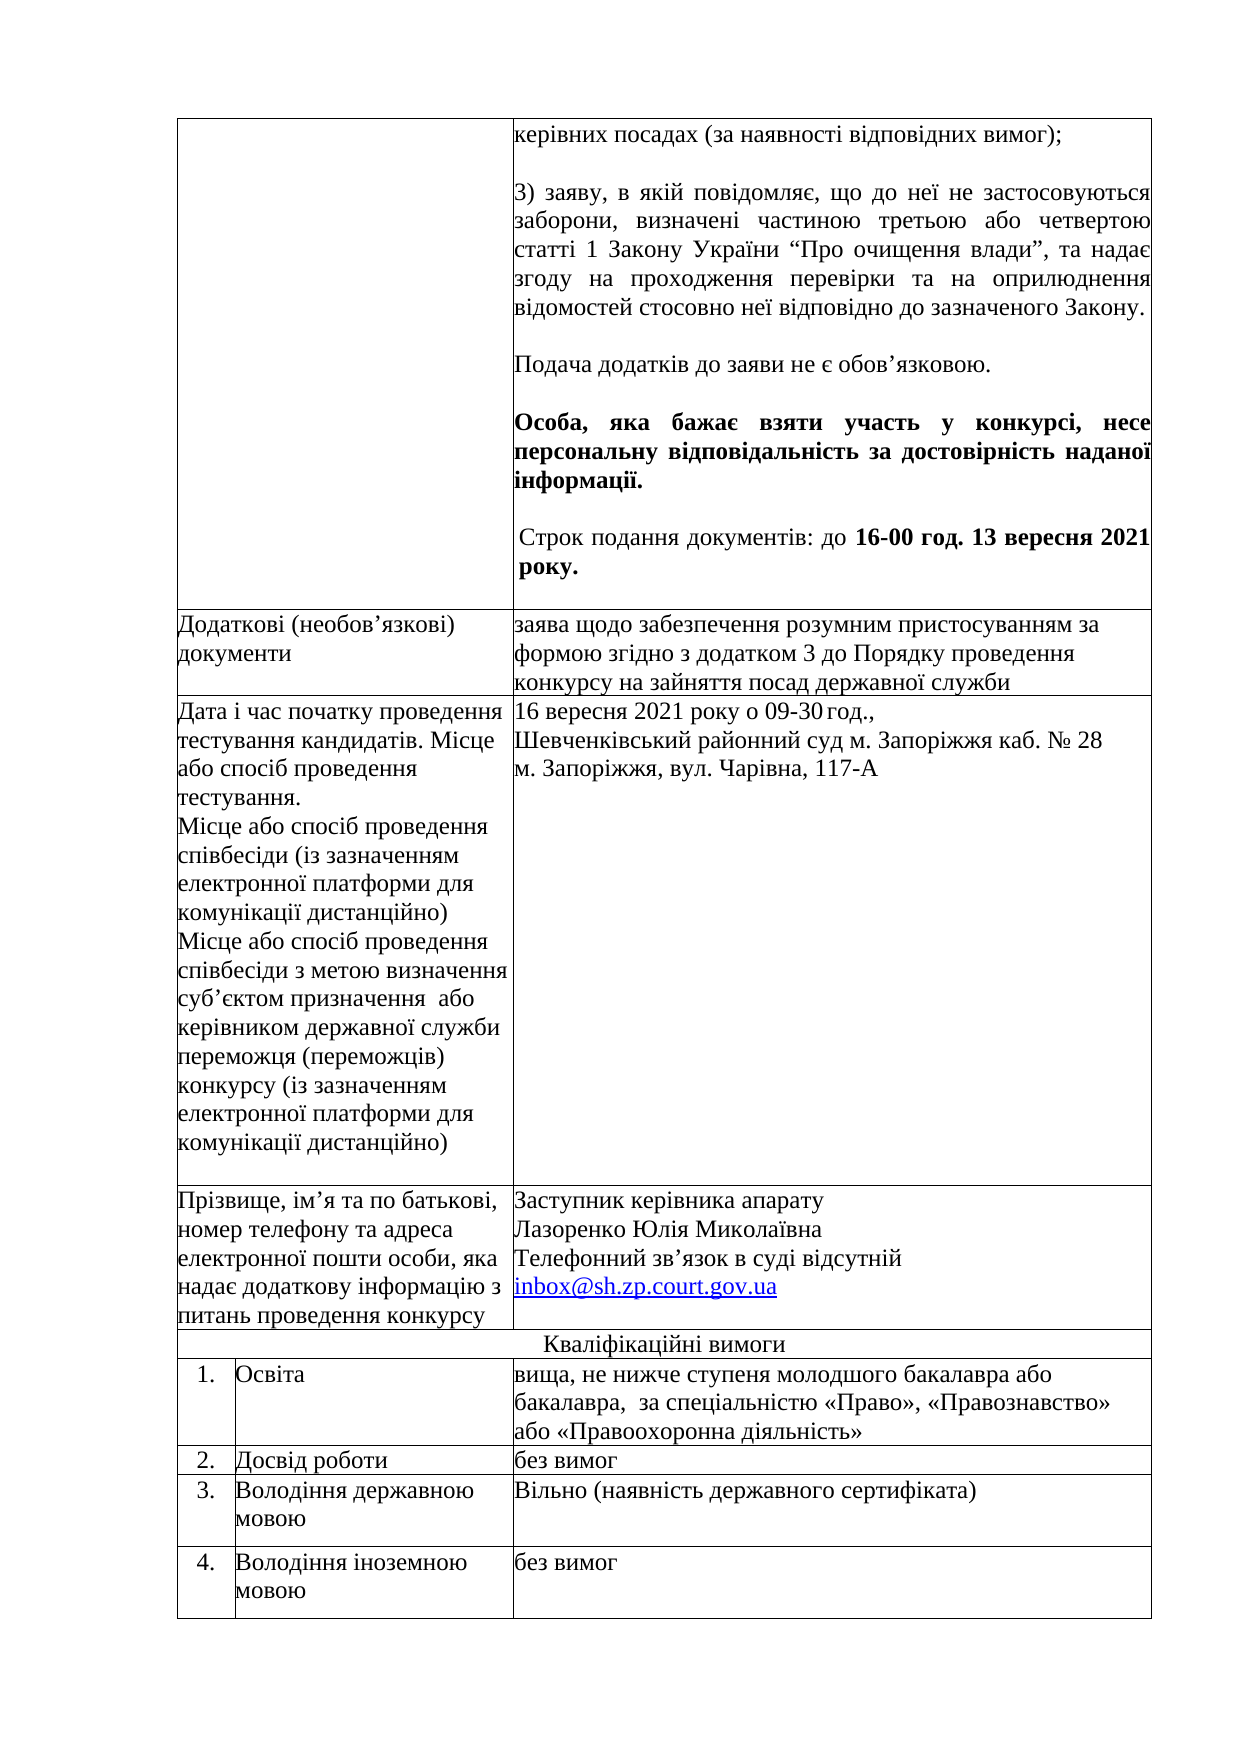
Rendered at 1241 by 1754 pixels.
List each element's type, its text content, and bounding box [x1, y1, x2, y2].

table_cell Додаткові (необов’язкові) документи [178, 610, 513, 695]
table_cell заява щодо забезпечення розумним пристосуванням за формою згідно з додатком 3 до Порядку проведення конкурсу на зайняття посад державної служби [514, 610, 1151, 695]
table_cell Прізвище, ім’я та по батькові, номер телефону та адреса електронної пошти особи, яка надає додаткову інформацію з питань проведення конкурсу [178, 1186, 513, 1329]
table_cell Володіння державною мовою [236, 1475, 513, 1546]
table_cell Вільно (наявність державного сертифіката) [514, 1475, 1151, 1546]
table_cell Заступник керівника апарату Лазоренко Юлія Миколаївна Телефонний зв’язок в суді відсутній inbox@sh.zp.court.gov.ua [514, 1186, 1151, 1329]
table_cell 4. [178, 1547, 235, 1618]
table_cell 3. [178, 1475, 235, 1546]
table_cell Досвід роботи [236, 1446, 513, 1474]
table_cell без вимог [514, 1446, 1151, 1474]
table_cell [514, 119, 1151, 580]
table_cell 16 вересня 2021 року о 09-30 год., Шевченківський районний суд м. Запоріжжя каб. № 28 м. Запоріжжя, вул. Чарівна, 117-А [514, 696, 1151, 1185]
table_cell Кваліфікаційні вимоги [178, 1330, 1151, 1358]
table_cell Володіння іноземною мовою [236, 1547, 513, 1618]
table_cell без вимог [514, 1547, 1151, 1618]
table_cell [178, 119, 513, 609]
table_cell Дата і час початку проведення тестування кандидатів. Місце або спосіб проведення тестування. Місце або спосіб проведення співбесіди (із зазначенням електронної платформи для комунікації дистанційно) Місце або спосіб проведення співбесіди з метою визначення суб’єктом призначення або керівником державної служби переможця (переможців) конкурсу (із зазначенням електронної платформи для комунікації дистанційно) [178, 696, 513, 1185]
table_cell 2. [178, 1446, 235, 1474]
table_cell 1. [178, 1359, 235, 1445]
table_cell Освіта [236, 1359, 513, 1445]
table_cell вища, не нижче ступеня молодшого бакалавра або бакалавра, за спеціальністю «Право», «Правознавство» або «Правоохоронна діяльність» [514, 1359, 1151, 1445]
